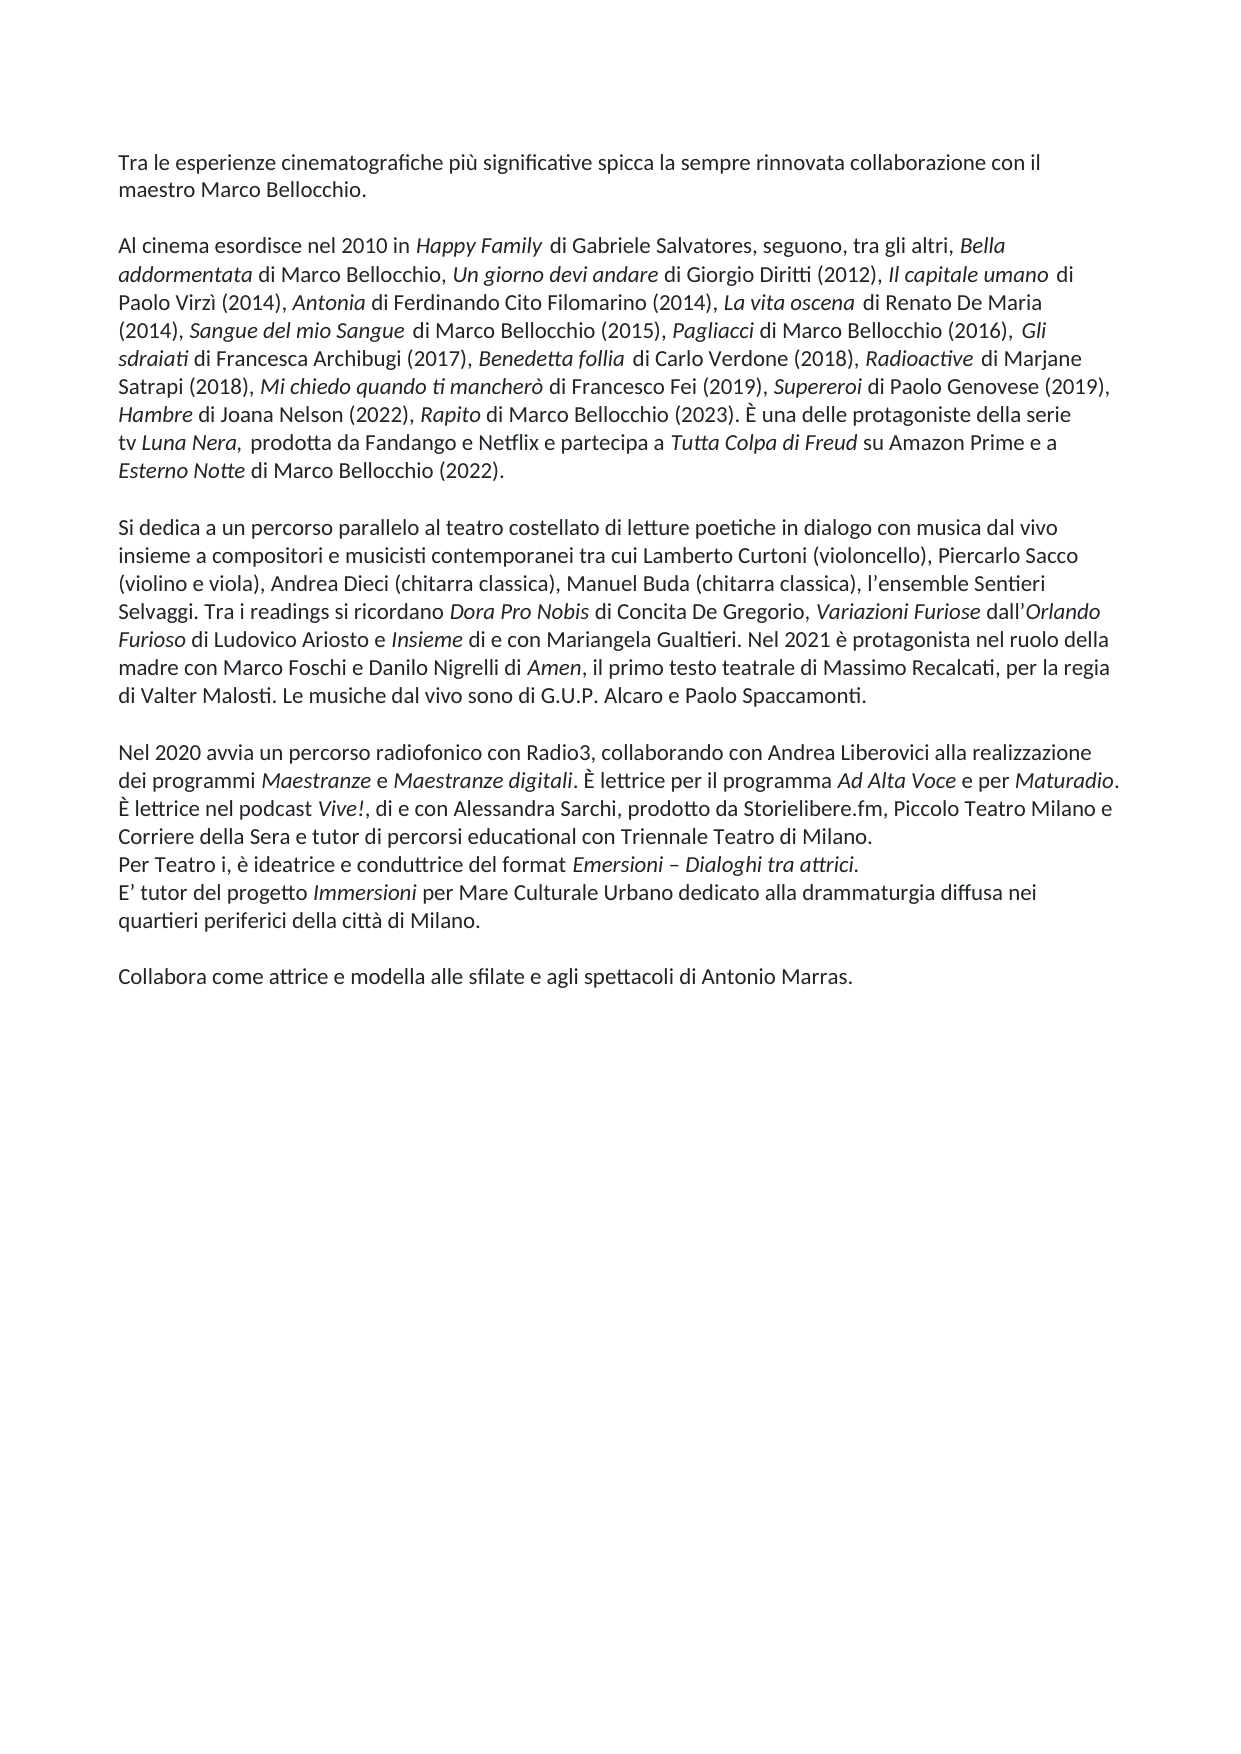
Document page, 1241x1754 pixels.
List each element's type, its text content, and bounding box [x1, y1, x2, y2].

text E’ tutor del progetto Immersioni per Mare Culturale Urbano dedicato alla drammaturgia diffusa nei quartieri periferici della città di Milano. [118, 878, 1122, 934]
text Nel 2020 avvia un percorso radiofonico con Radio3, collaborando con Andrea Liberovici alla realizzazione dei programmi Maestranze e Maestranze digitali. È lettrice per il programma Ad Alta Voce e per Maturadio. È lettrice nel podcast Vive!, di e con Alessandra Sarchi, prodotto da Storielibere.fm, Piccolo Teatro Milano e Corriere della Sera e tutor di percorsi educational con Triennale Teatro di Milano. Per Teatro i, è ideatrice e conduttrice del format Emersioni – Dialoghi tra attrici. [118, 738, 1122, 878]
text Al cinema esordisce nel 2010 in Happy Family di Gabriele Salvatores, seguono, tra gli altri, Bella addormentata di Marco Bellocchio, Un giorno devi andare di Giorgio Diritti (2012), Il capitale umano di Paolo Virzì (2014), Antonia di Ferdinando Cito Filomarino (2014), La vita oscena di Renato De Maria (2014), Sangue del mio Sangue di Marco Bellocchio (2015), Pagliacci di Marco Bellocchio (2016), Gli sdraiati di Francesca Archibugi (2017), Benedetta follia di Carlo Verdone (2018), Radioactive di Marjane Satrapi (2018), Mi chiedo quando ti mancherò di Francesco Fei (2019), Supereroi di Paolo Genovese (2019), Hambre di Joana Nelson (2022), Rapito di Marco Bellocchio (2023). È una delle protagoniste della serie tv Luna Nera, prodotta da Fandango e Netflix e partecipa a Tutta Colpa di Freud su Amazon Prime e a Esterno Notte di Marco Bellocchio (2022). [118, 232, 1122, 484]
text Si dedica a un percorso parallelo al teatro costellato di letture poetiche in dialogo con musica dal vivo insieme a compositori e musicisti contemporanei tra cui Lamberto Curtoni (violoncello), Piercarlo Sacco (violino e viola), Andrea Dieci (chitarra classica), Manuel Buda (chitarra classica), l’ensemble Sentieri Selvaggi. Tra i readings si ricordano Dora Pro Nobis di Concita De Gregorio, Variazioni Furiose dall’Orlando Furioso di Ludovico Ariosto e Insieme di e con Mariangela Gualtieri. Nel 2021 è protagonista nel ruolo della madre con Marco Foschi e Danilo Nigrelli di Amen, il primo testo teatrale di Massimo Recalcati, per la regia di Valter Malosti. Le musiche dal vivo sono di G.U.P. Alcaro e Paolo Spaccamonti. [118, 513, 1122, 709]
text Tra le esperienze cinematografiche più significative spicca la sempre rinnovata collaborazione con il maestro Marco Bellocchio. [118, 148, 1122, 204]
text Collabora come attrice e modella alle sfilate e agli spettacoli di Antonio Marras. [118, 934, 1122, 991]
